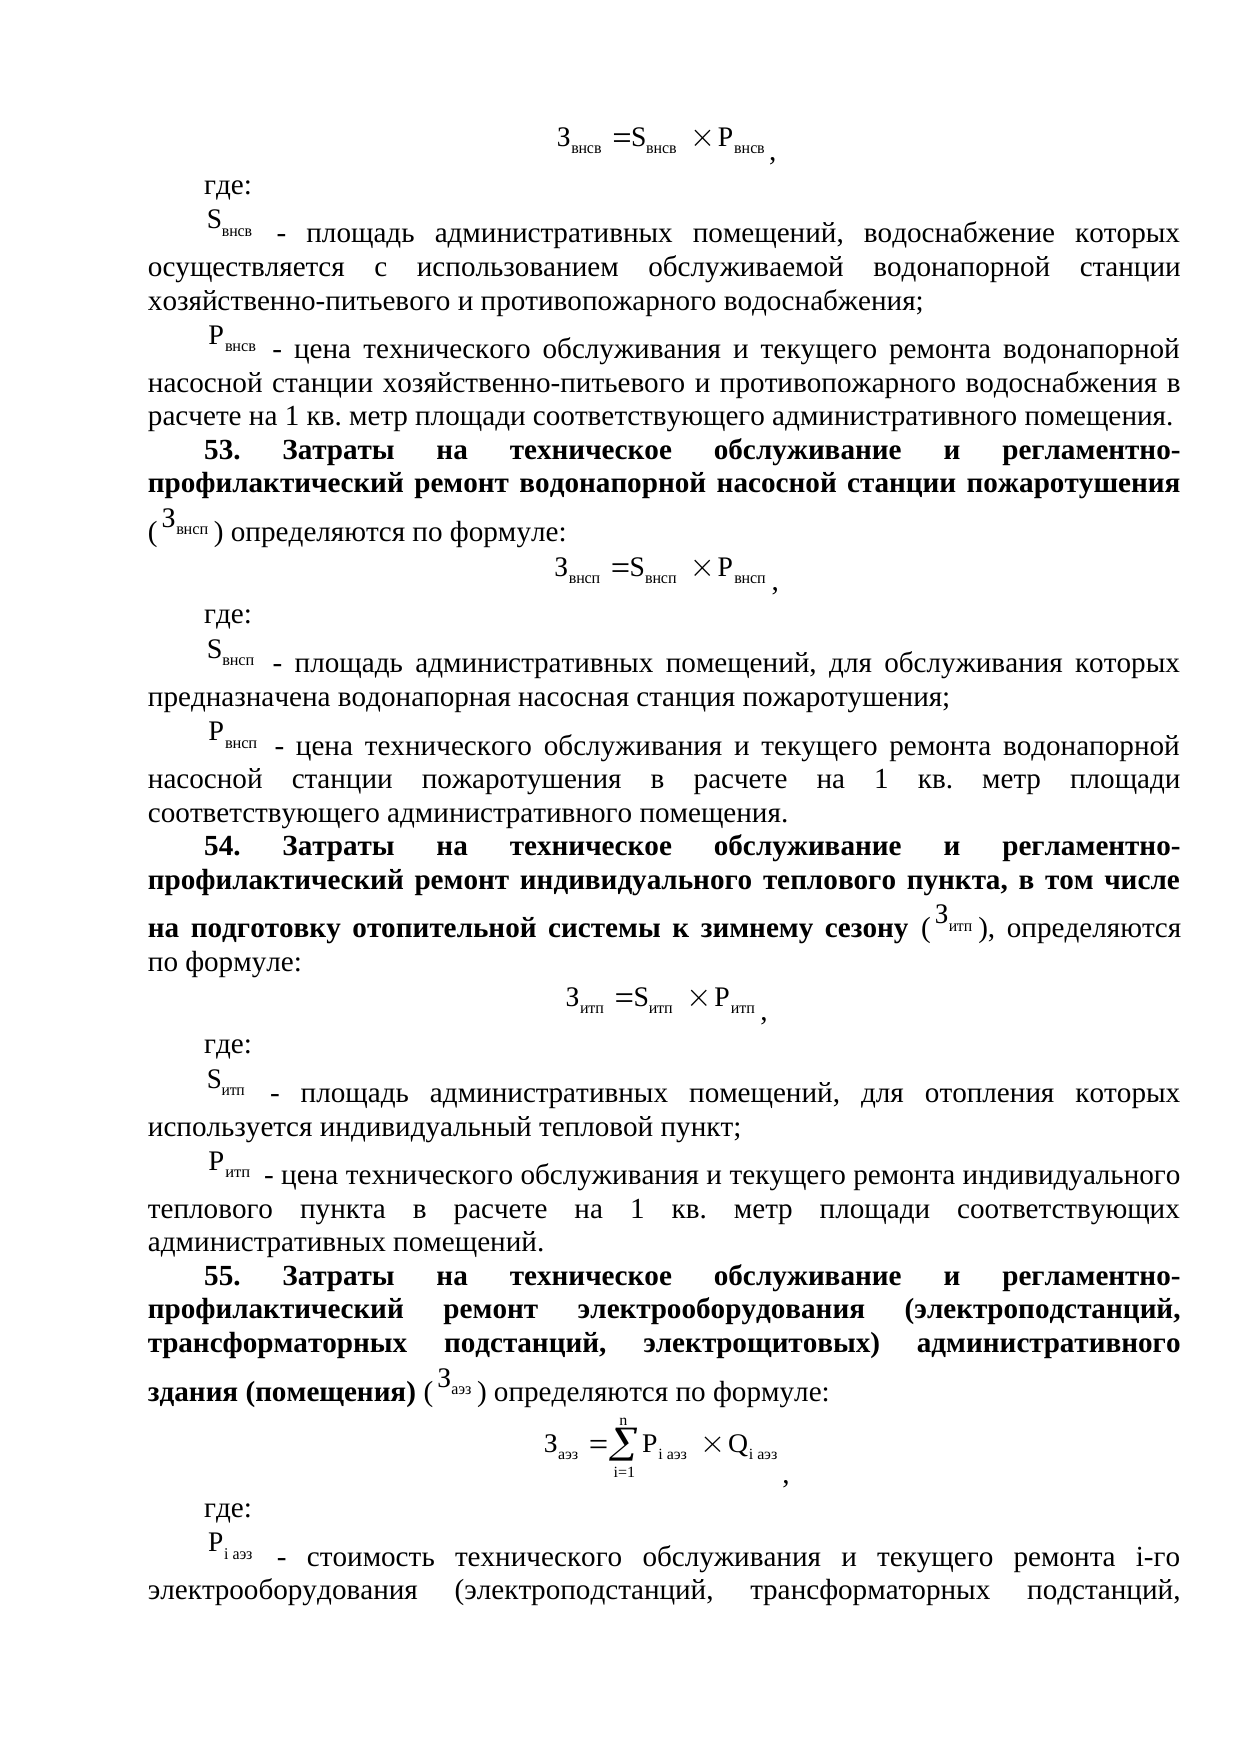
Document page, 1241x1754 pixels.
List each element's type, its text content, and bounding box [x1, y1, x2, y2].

text где: [148, 167, 1181, 200]
text где: [148, 1026, 1181, 1060]
text - цена технического обслуживания и текущего ремонта водонапорной насосной станции пожаротушения в расчете на 1 кв. метр площади соответствующего административного помещения. [148, 712, 1181, 828]
text , [148, 978, 1181, 1026]
text - площадь административных помещений, водоснабжение которых осуществляется с использованием обслуживаемой водонапорной станции хозяйственно-питьевого и противопожарного водоснабжения; [148, 200, 1181, 316]
text - площадь административных помещений, для обслуживания которых предназначена водонапорная насосная станция пожаротушения; [148, 630, 1181, 712]
text , [148, 548, 1181, 597]
text - цена технического обслуживания и текущего ремонта индивидуального теплового пункта в расчете на 1 кв. метр площади соответствующих административных помещений. [148, 1142, 1181, 1258]
text - площадь административных помещений, для отопления которых используется индивидуальный тепловой пункт; [148, 1060, 1181, 1142]
text 53. Затраты на техническое обслуживание и регламентно-профилактический ремонт водонапорной насосной станции пожаротушения () определяются по формуле: [148, 432, 1181, 548]
text где: [148, 1490, 1181, 1523]
text где: [148, 597, 1181, 630]
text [148, 1523, 1181, 1606]
text - цена технического обслуживания и текущего ремонта водонапорной насосной станции хозяйственно-питьевого и противопожарного водоснабжения в расчете на 1 кв. метр площади соответствующего административного помещения. [148, 316, 1181, 432]
text 54. Затраты на техническое обслуживание и регламентно-профилактический ремонт индивидуального теплового пункта, в том числе на подготовку отопительной системы к зимнему сезону (), определяются по формуле: [148, 828, 1181, 978]
text , [148, 118, 1181, 167]
text 55. Затраты на техническое обслуживание и регламентно-профилактический ремонт электрооборудования (электроподстанций, трансформаторных подстанций, электрощитовых) административного здания (помещения) () определяются по формуле: [148, 1258, 1181, 1407]
text , [148, 1407, 1181, 1490]
